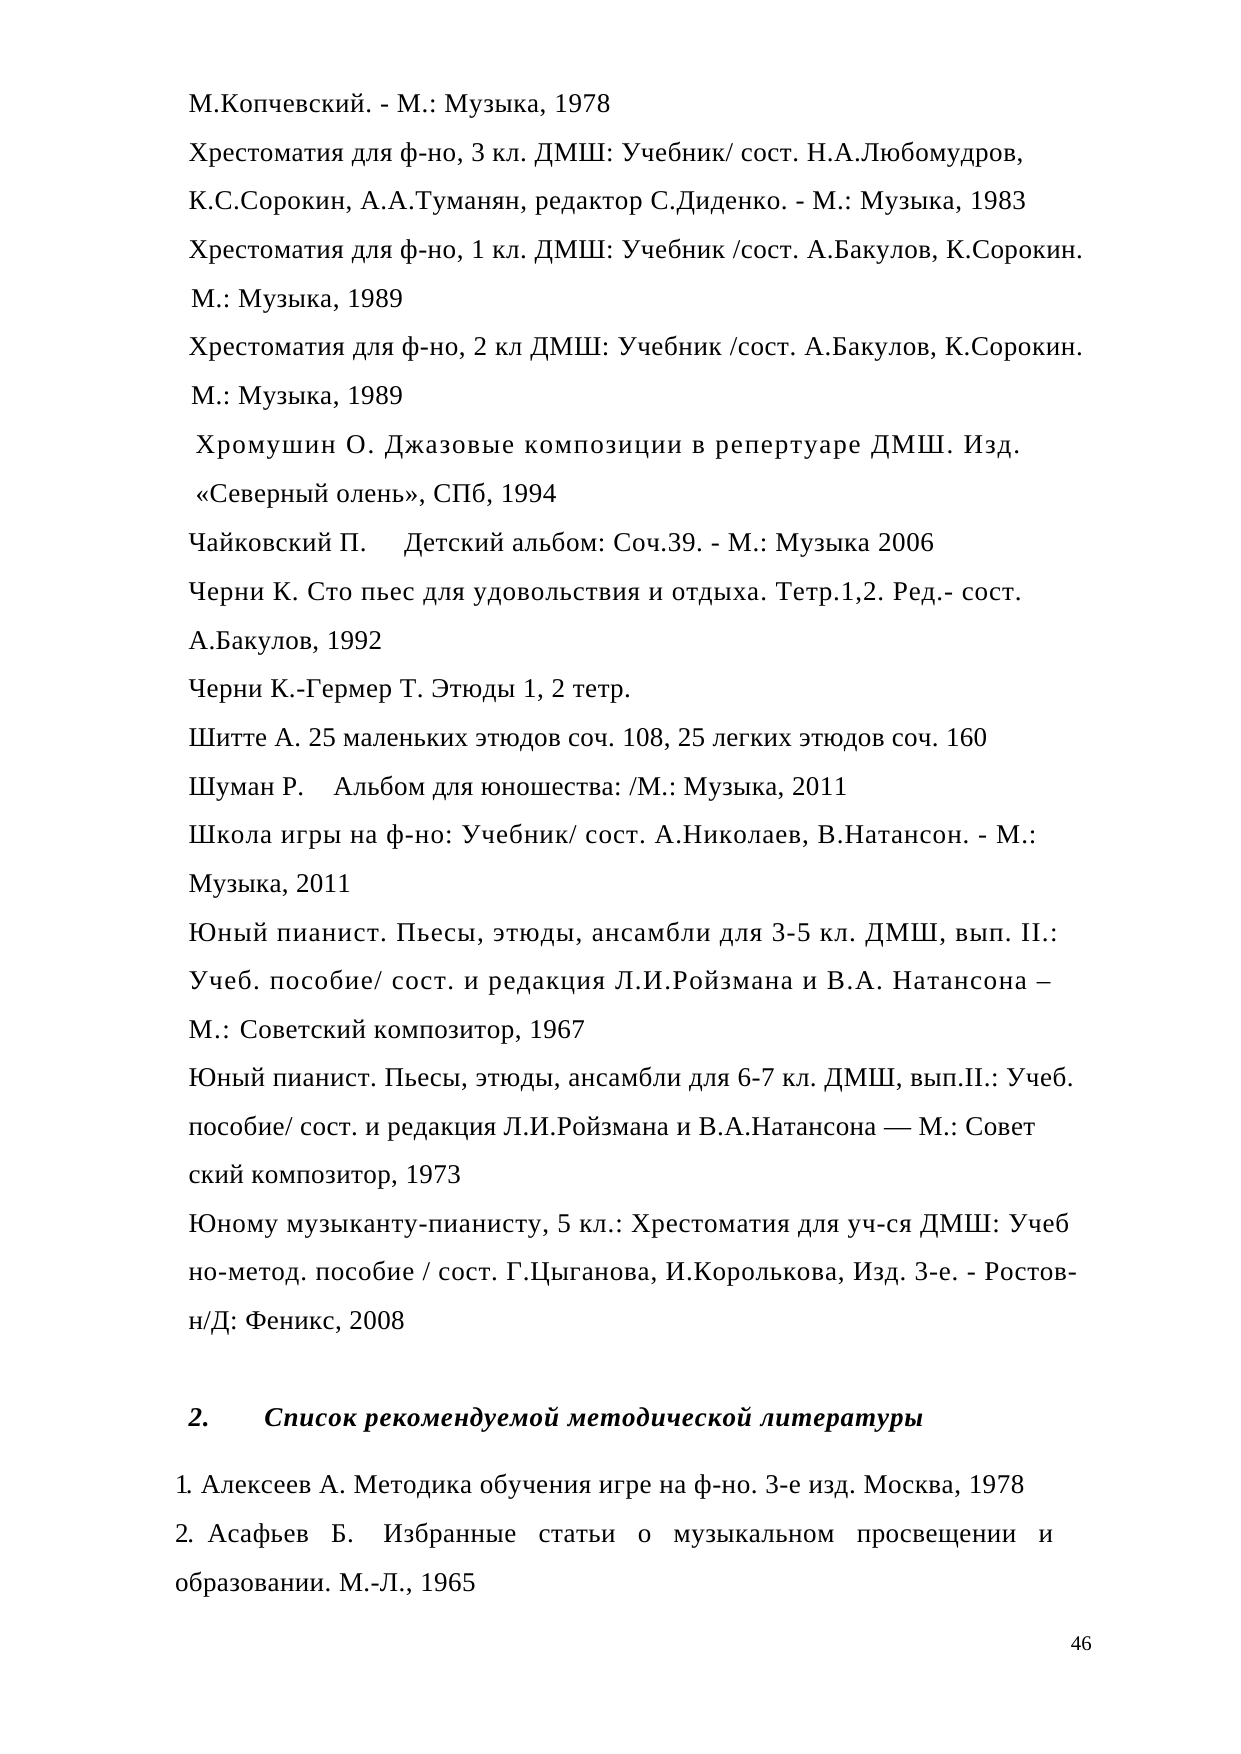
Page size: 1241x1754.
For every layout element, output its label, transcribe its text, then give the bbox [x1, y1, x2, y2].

text 2. Асафьев Б. Избранные статьи о музыкальном просвещении и образовании. М.-Л., 1965 [175, 1504, 1091, 1601]
text Черни К.-Гермер Т. Этюды 1, 2 тетр. [188, 659, 1091, 707]
text Шитте А. 25 маленьких этюдов соч. 108, 25 легких этюдов соч. 160 [188, 708, 1091, 757]
text Юный пианист. Пьесы, этюды, ансамбли для 3-5 кл. ДМШ, вып. II.: [116, 902, 1090, 951]
text Чайковский П. Детский альбом: Соч.39. - М.: Музыка 2006 [188, 512, 1091, 561]
text 1. Алексеев А. Методика обучения игре на ф-но. 3-е изд. Москва, 1978 [175, 1455, 1091, 1504]
text Шуман Р. Альбом для юношества: /М.: Музыка, 2011 [188, 757, 1091, 805]
text «Северный олень», СПб, 1994 [117, 464, 1089, 512]
text М.: Музыка, 1989 [116, 268, 1091, 317]
text 2. Список рекомендуемой методической литературы [116, 1388, 1090, 1436]
text Хрестоматия для ф-но, 3 кл. ДМШ: Учебник/ сост. Н.А.Любомудров, [116, 122, 1090, 171]
text Хромушин О. Джазовые композиции в репертуаре ДМШ. Изд. [117, 415, 1089, 463]
text н/Д: Феникс, 2008 [116, 1291, 1090, 1339]
text пособие/ сост. и редакция Л.И.Ройзмана и В.А.Натансона — М.: Совет [116, 1096, 1091, 1145]
text Хрестоматия для ф-но, 2 кл ДМШ: Учебник /сост. А.Бакулов, К.Сорокин. [188, 317, 1091, 366]
text Школа игры на ф-но: Учебник/ сост. А.Николаев, В.Натансон. - М.: [116, 805, 1090, 854]
text М.Копчевский. - М.: Музыка, 1978 [116, 74, 1089, 122]
text ский композитор, 1973 [116, 1145, 1091, 1193]
text М.: Музыка, 1989 [116, 366, 1091, 414]
text К.С.Сорокин, А.А.Туманян, редактор С.Диденко. - М.: Музыка, 1983 [116, 171, 1090, 219]
text Хрестоматия для ф-но, 1 кл. ДМШ: Учебник /сост. А.Бакулов, К.Сорокин. [188, 219, 1091, 268]
text Музыка, 2011 [116, 854, 1090, 902]
text Черни К. Сто пьес для удовольствия и отдыха. Тетр.1,2. Ред.- сост. [116, 561, 1089, 610]
text но-метод. пособие / сост. Г.Цыганова, И.Королькова, Изд. 3-е. - Ростов- [116, 1242, 1090, 1291]
text Юный пианист. Пьесы, этюды, ансамбли для 6-7 кл. ДМШ, вып.II.: Учеб. [116, 1048, 1091, 1096]
text А.Бакулов, 1992 [116, 610, 1089, 659]
text М.: Советский композитор, 1967 [116, 999, 1090, 1048]
text Юному музыканту-пианисту, 5 кл.: Хрестоматия для уч-ся ДМШ: Учеб [116, 1193, 1090, 1242]
text Учеб. пособие/ сост. и редакция Л.И.Ройзмана и В.А. Натансона – [116, 951, 1090, 999]
